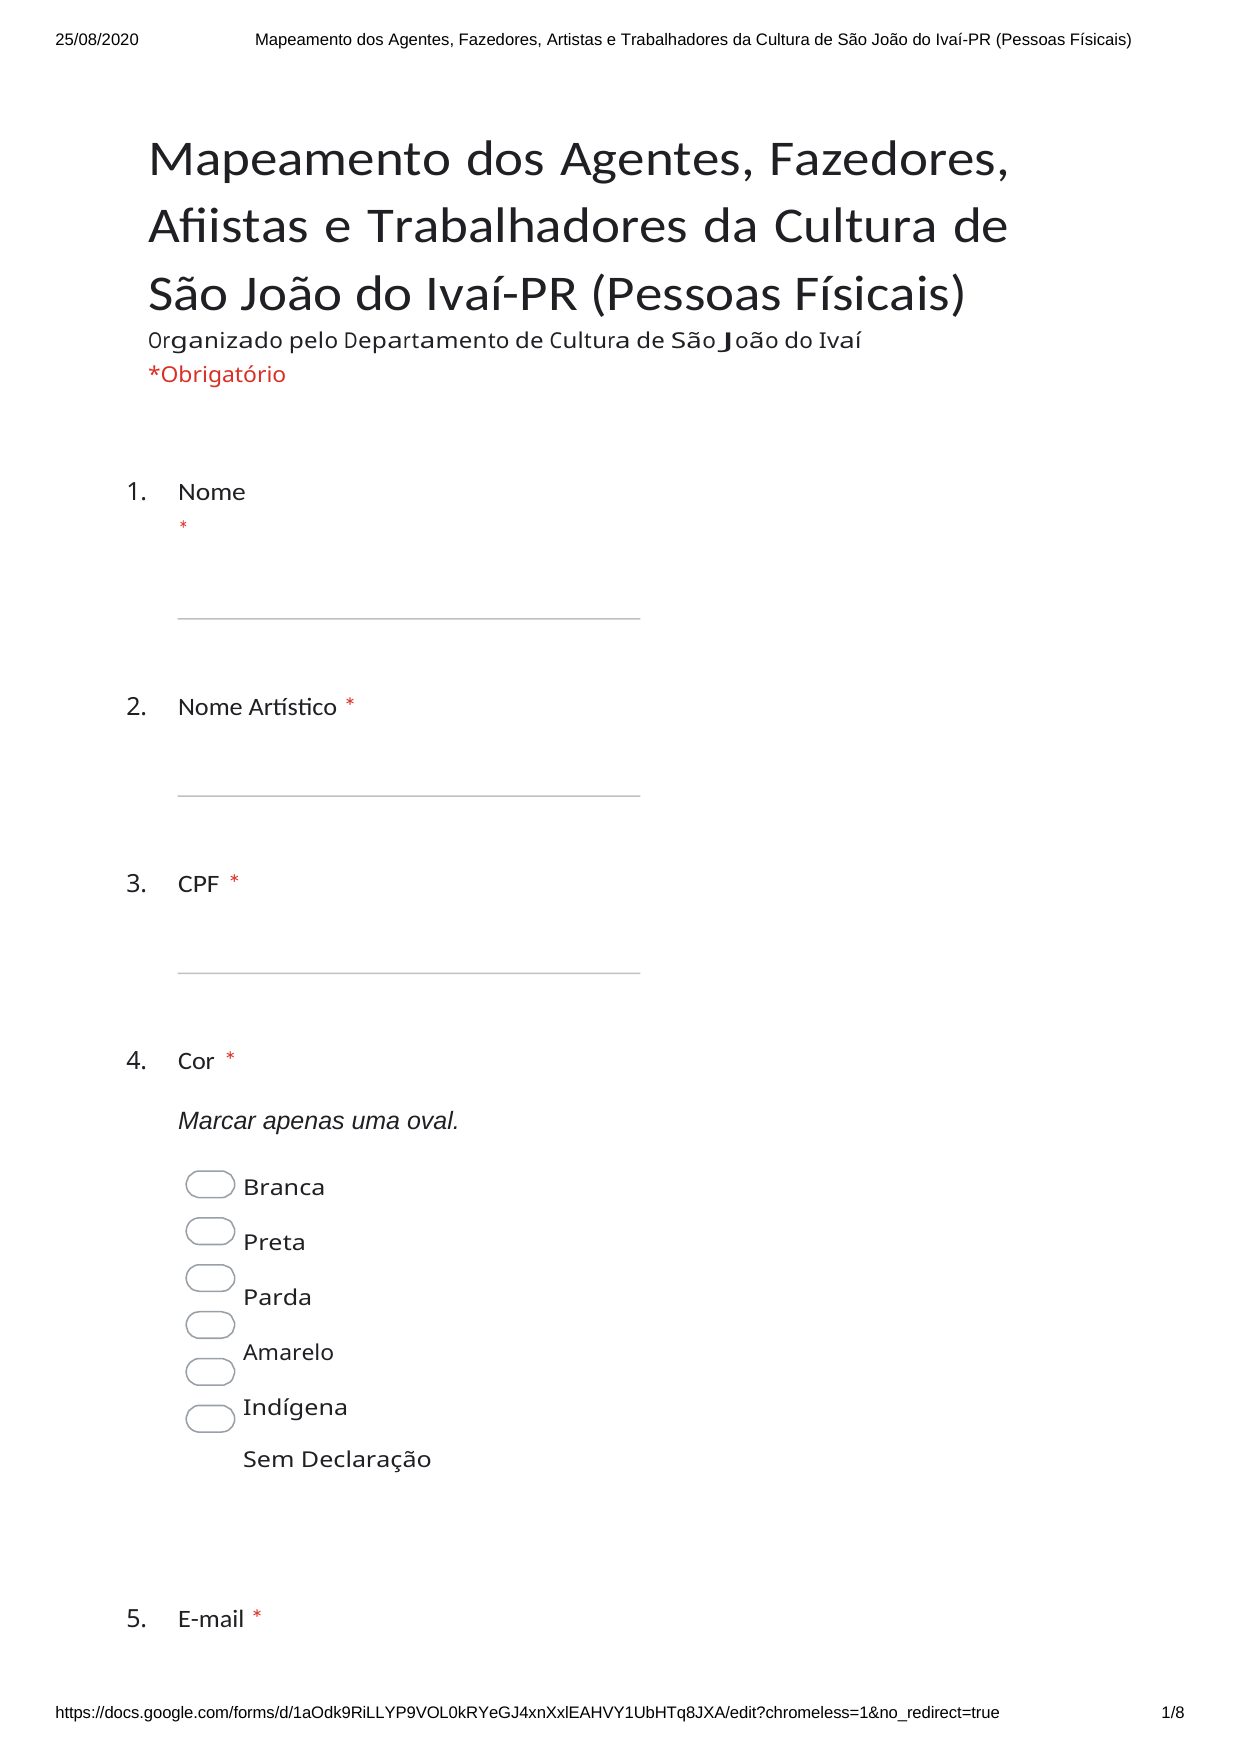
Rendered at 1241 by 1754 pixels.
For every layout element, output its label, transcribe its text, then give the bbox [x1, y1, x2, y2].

text Organizado pelo Departamento de Cultura de São João do Ivaí [148, 328, 1065, 353]
list E-mail * [126, 1600, 1065, 1634]
text Branca Preta Parda Amarelo Indígena [243, 1172, 352, 1422]
text * [178, 514, 1065, 545]
text *Obrigatório [148, 359, 1065, 389]
list Nome Artístico * [126, 688, 1065, 722]
title Mapeamento dos Agentes, Fazedores, Afiistas e Trabalhadores da Cultura de São João do Ivaí-PR (Pessoas Físicais) [148, 127, 1011, 322]
list CPF * [126, 866, 1065, 899]
list Nome [126, 473, 1065, 507]
text Sem Declaração [243, 1447, 1065, 1472]
text Marcar apenas uma oval. [178, 1106, 1065, 1135]
list Cor * [126, 1043, 1065, 1077]
